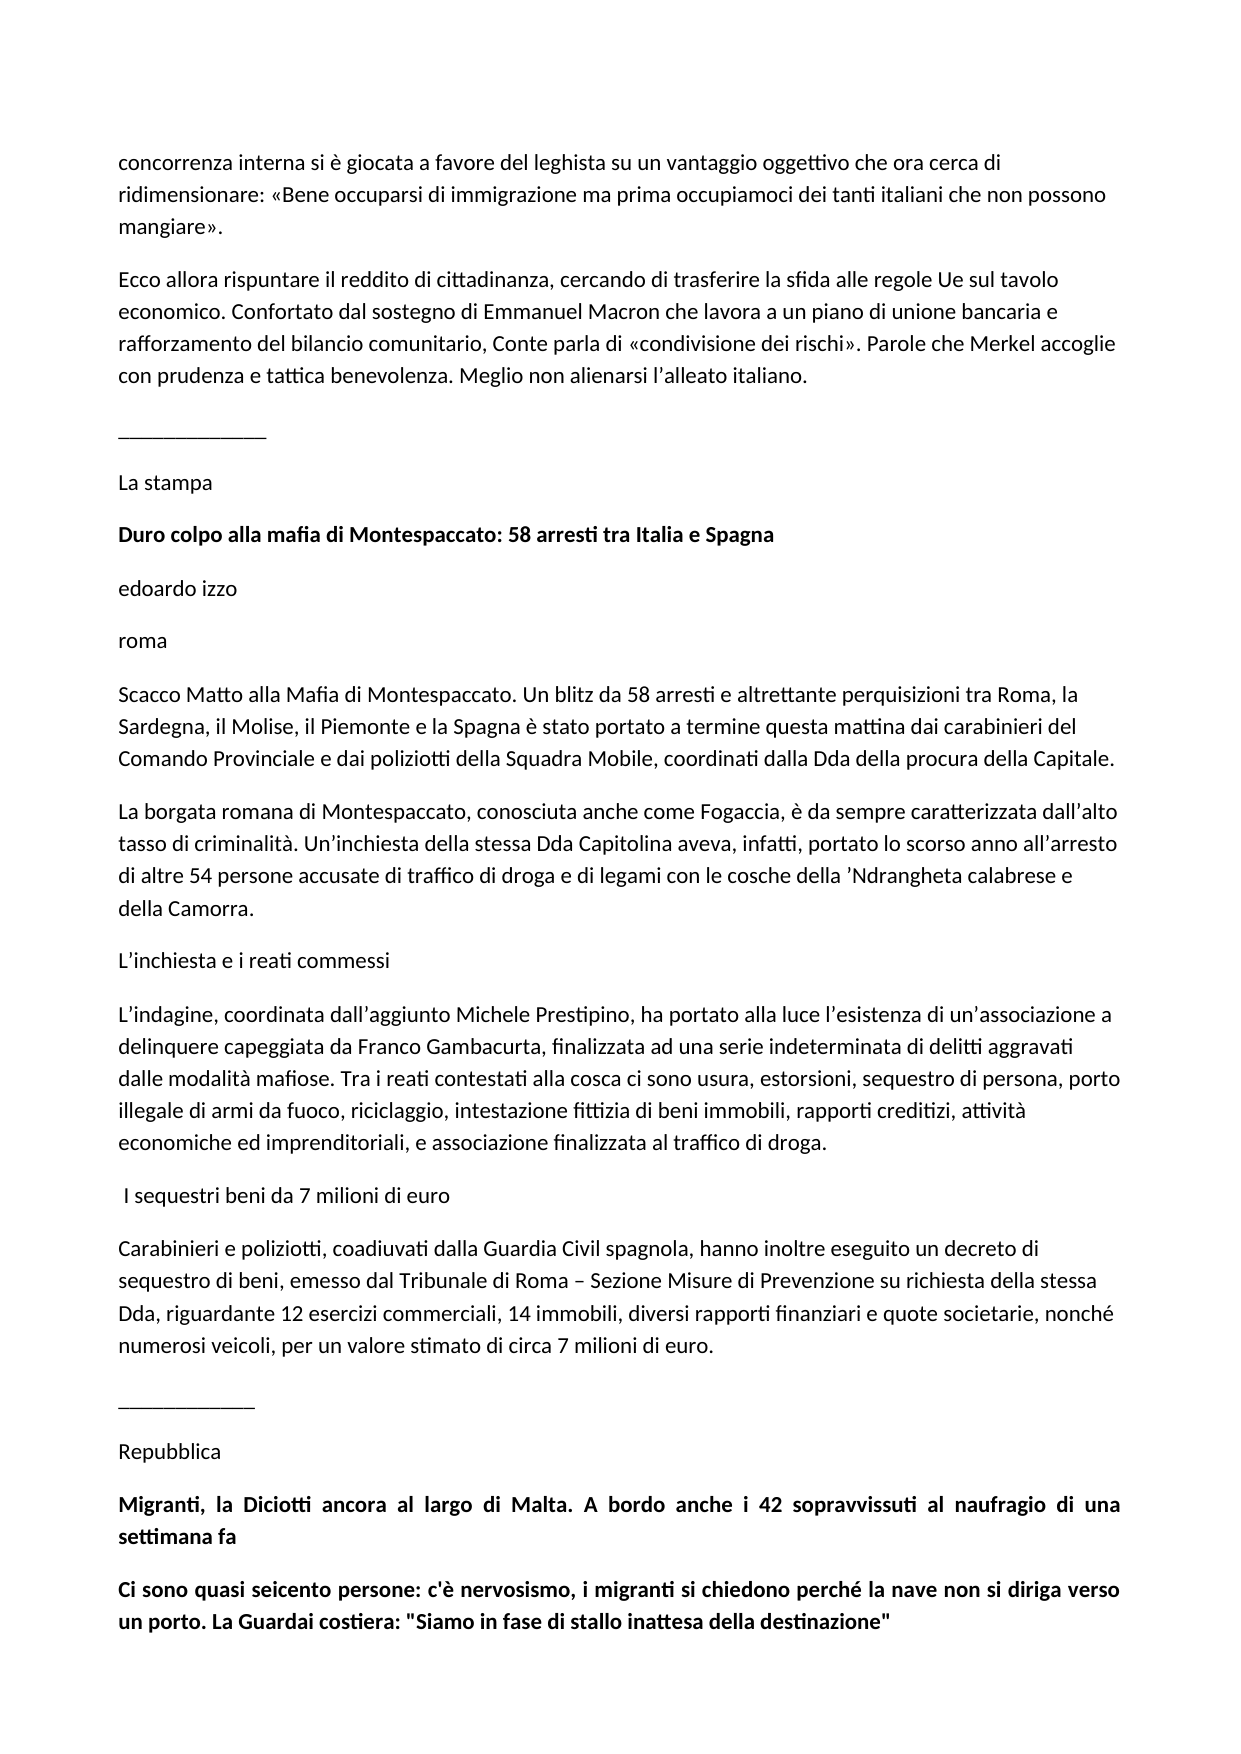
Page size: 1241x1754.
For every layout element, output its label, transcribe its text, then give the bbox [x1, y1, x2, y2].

text Duro colpo alla mafia di Montespaccato: 58 arresti tra Italia e Spagna [118, 521, 1122, 549]
text Repubblica [118, 1437, 1122, 1465]
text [118, 148, 1122, 240]
text L’indagine, coordinata dall’aggiunto Michele Prestipino, ha portato alla luce l’esistenza di un’associazione a delinquere capeggiata da Franco Gambacurta, finalizzata ad una serie indeterminata di delitti aggravati dalle modalità mafiose. Tra i reati contestati alla cosca ci sono usura, estorsioni, sequestro di persona, porto illegale di armi da fuoco, riciclaggio, intestazione fittizia di beni immobili, rapporti creditizi, attività economiche ed imprenditoriali, e associazione finalizzata al traffico di droga. [118, 1000, 1122, 1156]
text roma [118, 627, 1122, 655]
text Carabinieri e poliziotti, coadiuvati dalla Guardia Civil spagnola, hanno inoltre eseguito un decreto di sequestro di beni, emesso dal Tribunale di Roma – Sezione Misure di Prevenzione su richiesta della stessa Dda, riguardante 12 esercizi commerciali, 14 immobili, diversi rapporti finanziari e quote societarie, nonché numerosi veicoli, per un valore stimato di circa 7 milioni di euro. [118, 1234, 1122, 1359]
text Scacco Matto alla Mafia di Montespaccato. Un blitz da 58 arresti e altrettante perquisizioni tra Roma, la Sardegna, il Molise, il Piemonte e la Spagna è stato portato a termine questa mattina dai carabinieri del Comando Provinciale e dai poliziotti della Squadra Mobile, coordinati dalla Dda della procura della Capitale. [118, 680, 1122, 772]
text Ecco allora rispuntare il reddito di cittadinanza, cercando di trasferire la sfida alle regole Ue sul tavolo economico. Confortato dal sostegno di Emmanuel Macron che lavora a un piano di unione bancaria e rafforzamento del bilancio comunitario, Conte parla di «condivisione dei rischi». Parole che Merkel accoglie con prudenza e tattica benevolenza. Meglio non alienarsi l’alleato italiano. [118, 265, 1122, 389]
text edoardo izzo [118, 574, 1122, 602]
text L’inchiesta e i reati commessi [118, 947, 1122, 975]
text ____________ [118, 1384, 1122, 1412]
text Ci sono quasi seicento persone: c'è nervosismo, i migranti si chiedono perché la nave non si diriga verso un porto. La Guardai costiera: "Siamo in fase di stallo inattesa della destinazione" [118, 1575, 1122, 1636]
text _____________ [118, 414, 1122, 443]
text I sequestri beni da 7 milioni di euro [118, 1181, 1122, 1209]
text La borgata romana di Montespaccato, conosciuta anche come Fogaccia, è da sempre caratterizzata dall’alto tasso di criminalità. Un’inchiesta della stessa Dda Capitolina aveva, infatti, portato lo scorso anno all’arresto di altre 54 persone accusate di traffico di droga e di legami con le cosche della ’Ndrangheta calabrese e della Camorra. [118, 797, 1122, 922]
text La stampa [118, 468, 1122, 496]
text Migranti, la Diciotti ancora al largo di Malta. A bordo anche i 42 sopravvissuti al naufragio di una settimana fa [118, 1490, 1122, 1550]
